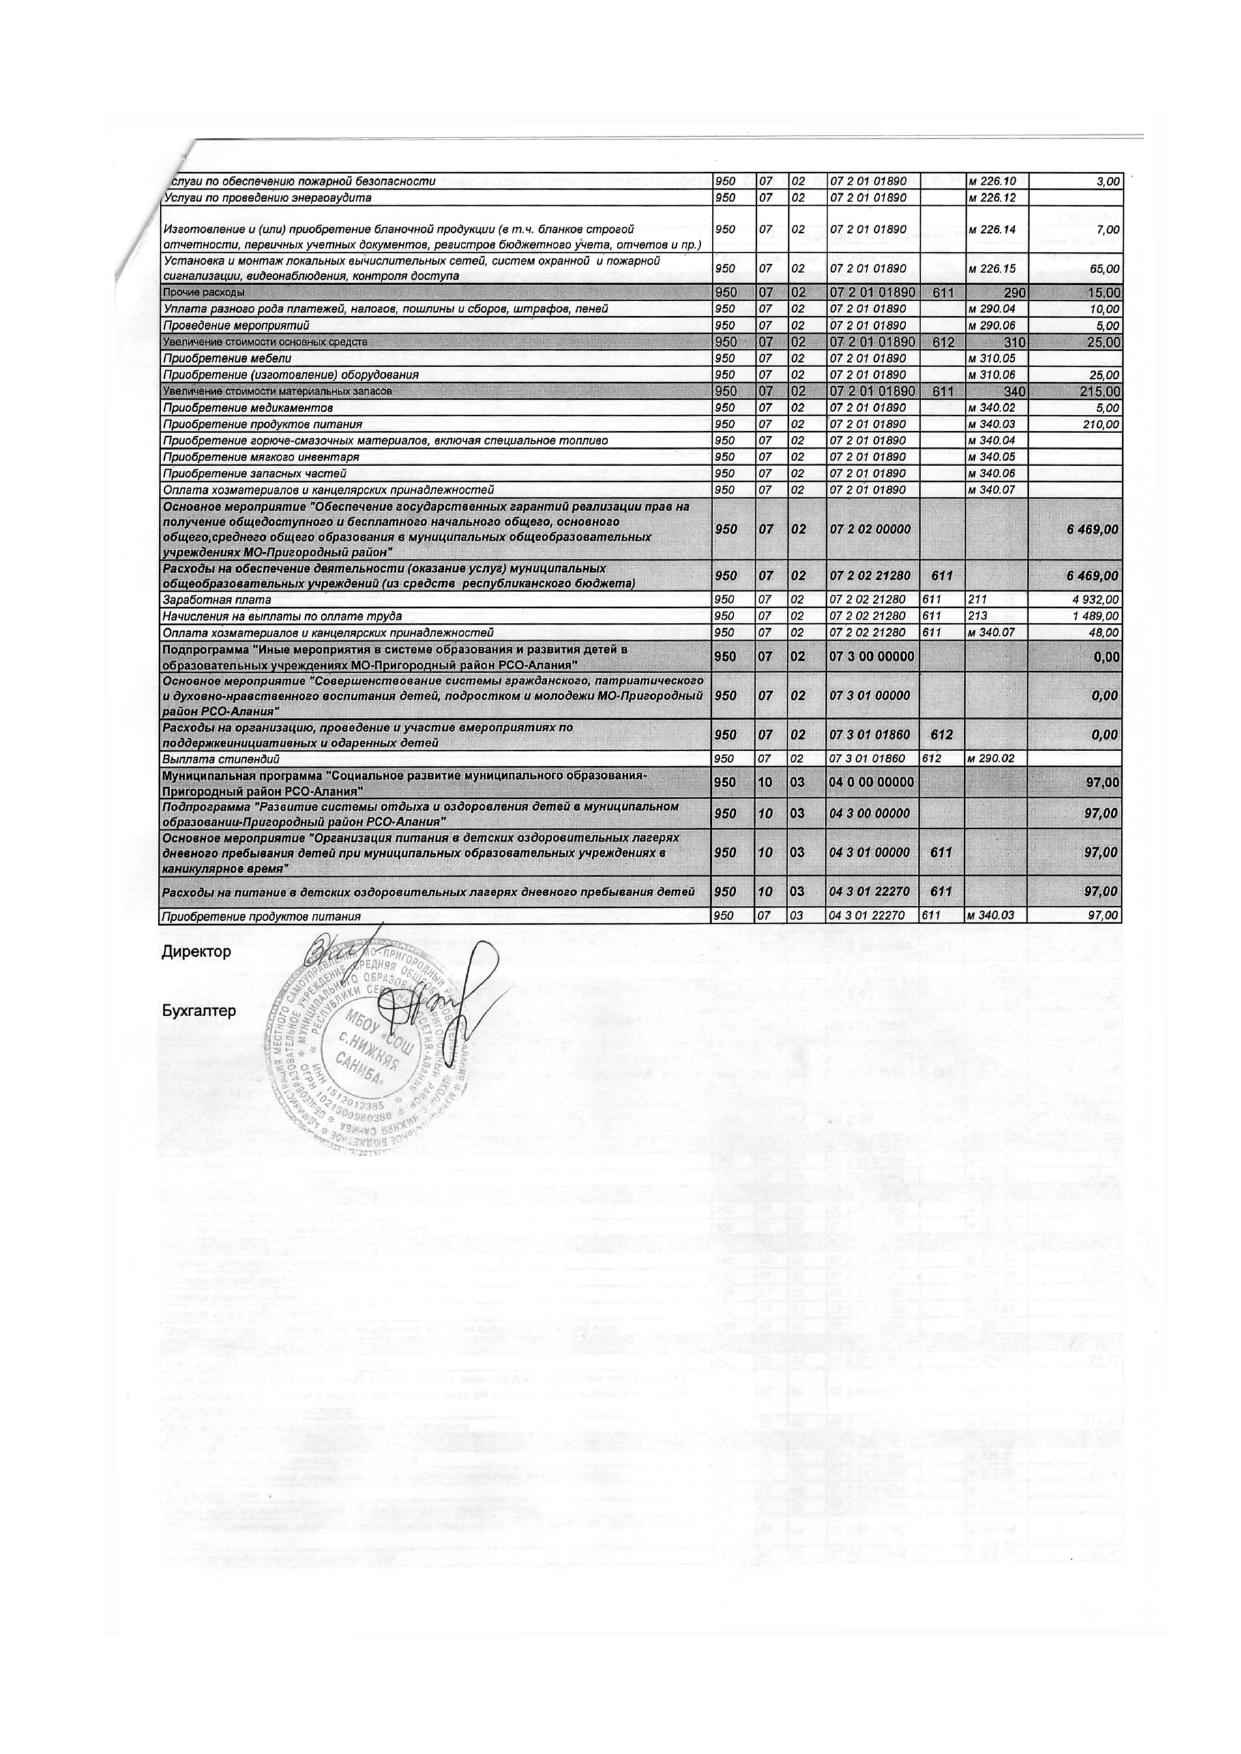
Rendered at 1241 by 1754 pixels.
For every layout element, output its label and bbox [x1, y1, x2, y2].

picture [103, 118, 1169, 1636]
